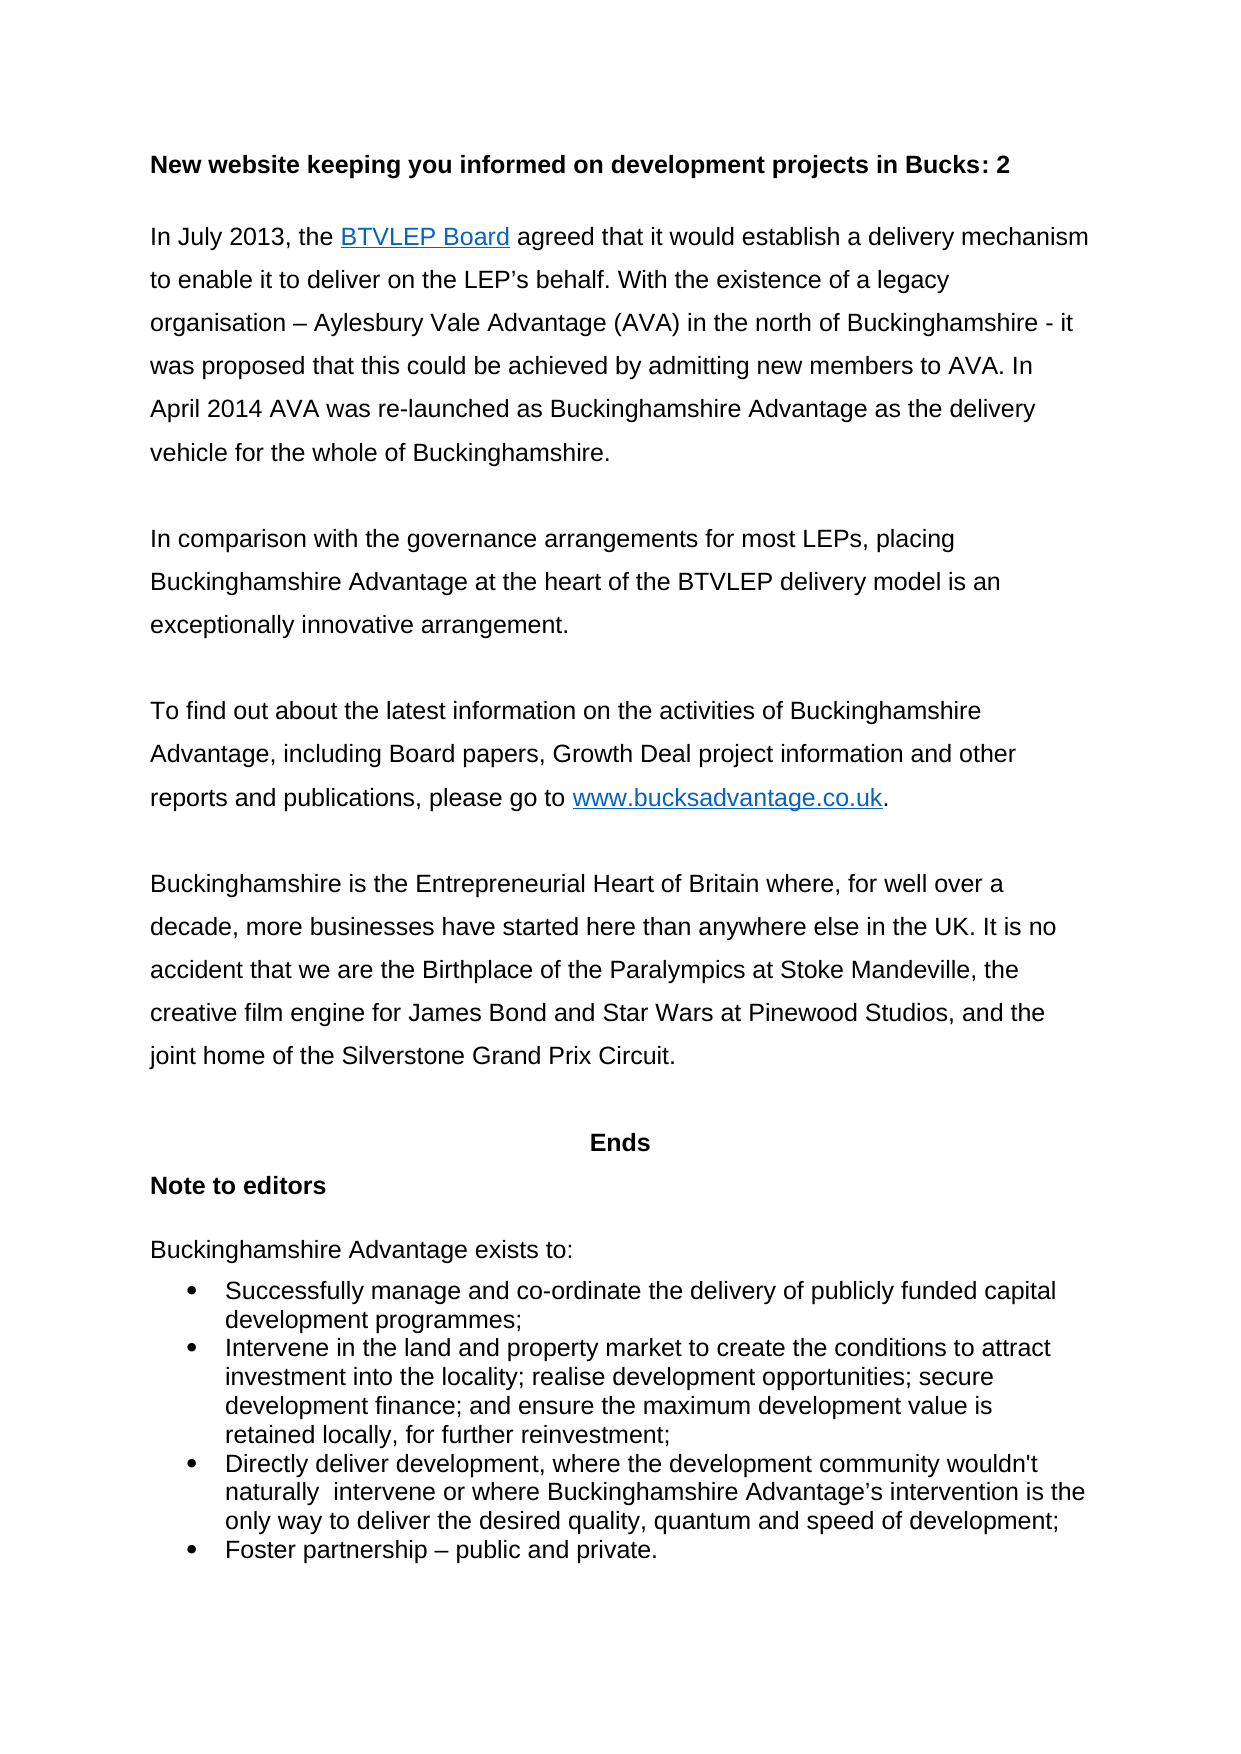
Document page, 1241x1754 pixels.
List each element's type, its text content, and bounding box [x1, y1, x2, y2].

text Buckinghamshire Advantage exists to: [150, 1234, 1090, 1263]
text Ends [150, 1127, 1090, 1156]
list Directly deliver development, where the development community wouldn't naturally intervene or where Buckinghamshire Advantage’s intervention is the only way to deliver the desired quality, quantum and speed of development; [187, 1448, 1090, 1535]
list Successfully manage and co-ordinate the delivery of publicly funded capital development programmes; [187, 1276, 1090, 1333]
list Intervene in the land and property market to create the conditions to attract investment into the locality; realise development opportunities; secure development finance; and ensure the maximum development value is retained locally, for further reinvestment; [187, 1333, 1090, 1448]
list Foster partnership – public and private. [187, 1535, 1090, 1564]
text In July 2013, the BTVLEP Board agreed that it would establish a delivery mechanism to enable it to deliver on the LEP’s behalf. With the existence of a legacy organisation – Aylesbury Vale Advantage (AVA) in the north of Buckinghamshire - it was proposed that this could be achieved by admitting new members to AVA. In April 2014 AVA was re-launched as Buckinghamshire Advantage as the delivery vehicle for the whole of Buckinghamshire. [150, 222, 1090, 466]
text Buckinghamshire is the Entrepreneurial Heart of Britain where, for well over a decade, more businesses have started here than anywhere else in the UK. It is no accident that we are the Birthplace of the Paralympics at Stoke Mandeville, the creative film engine for James Bond and Star Wars at Pinewood Studios, and the joint home of the Silverstone Grand Prix Circuit. [150, 869, 1090, 1070]
text Note to editors [150, 1171, 1090, 1199]
text New website keeping you informed on development projects in Bucks: 2 [150, 150, 1090, 179]
text To find out about the latest information on the activities of Buckinghamshire Advantage, including Board papers, Growth Deal project information and other reports and publications, please go to www.bucksadvantage.co.uk. [150, 696, 1090, 811]
text In comparison with the governance arrangements for most LEPs, placing Buckinghamshire Advantage at the heart of the BTVLEP delivery model is an exceptionally innovative arrangement. [150, 524, 1090, 639]
